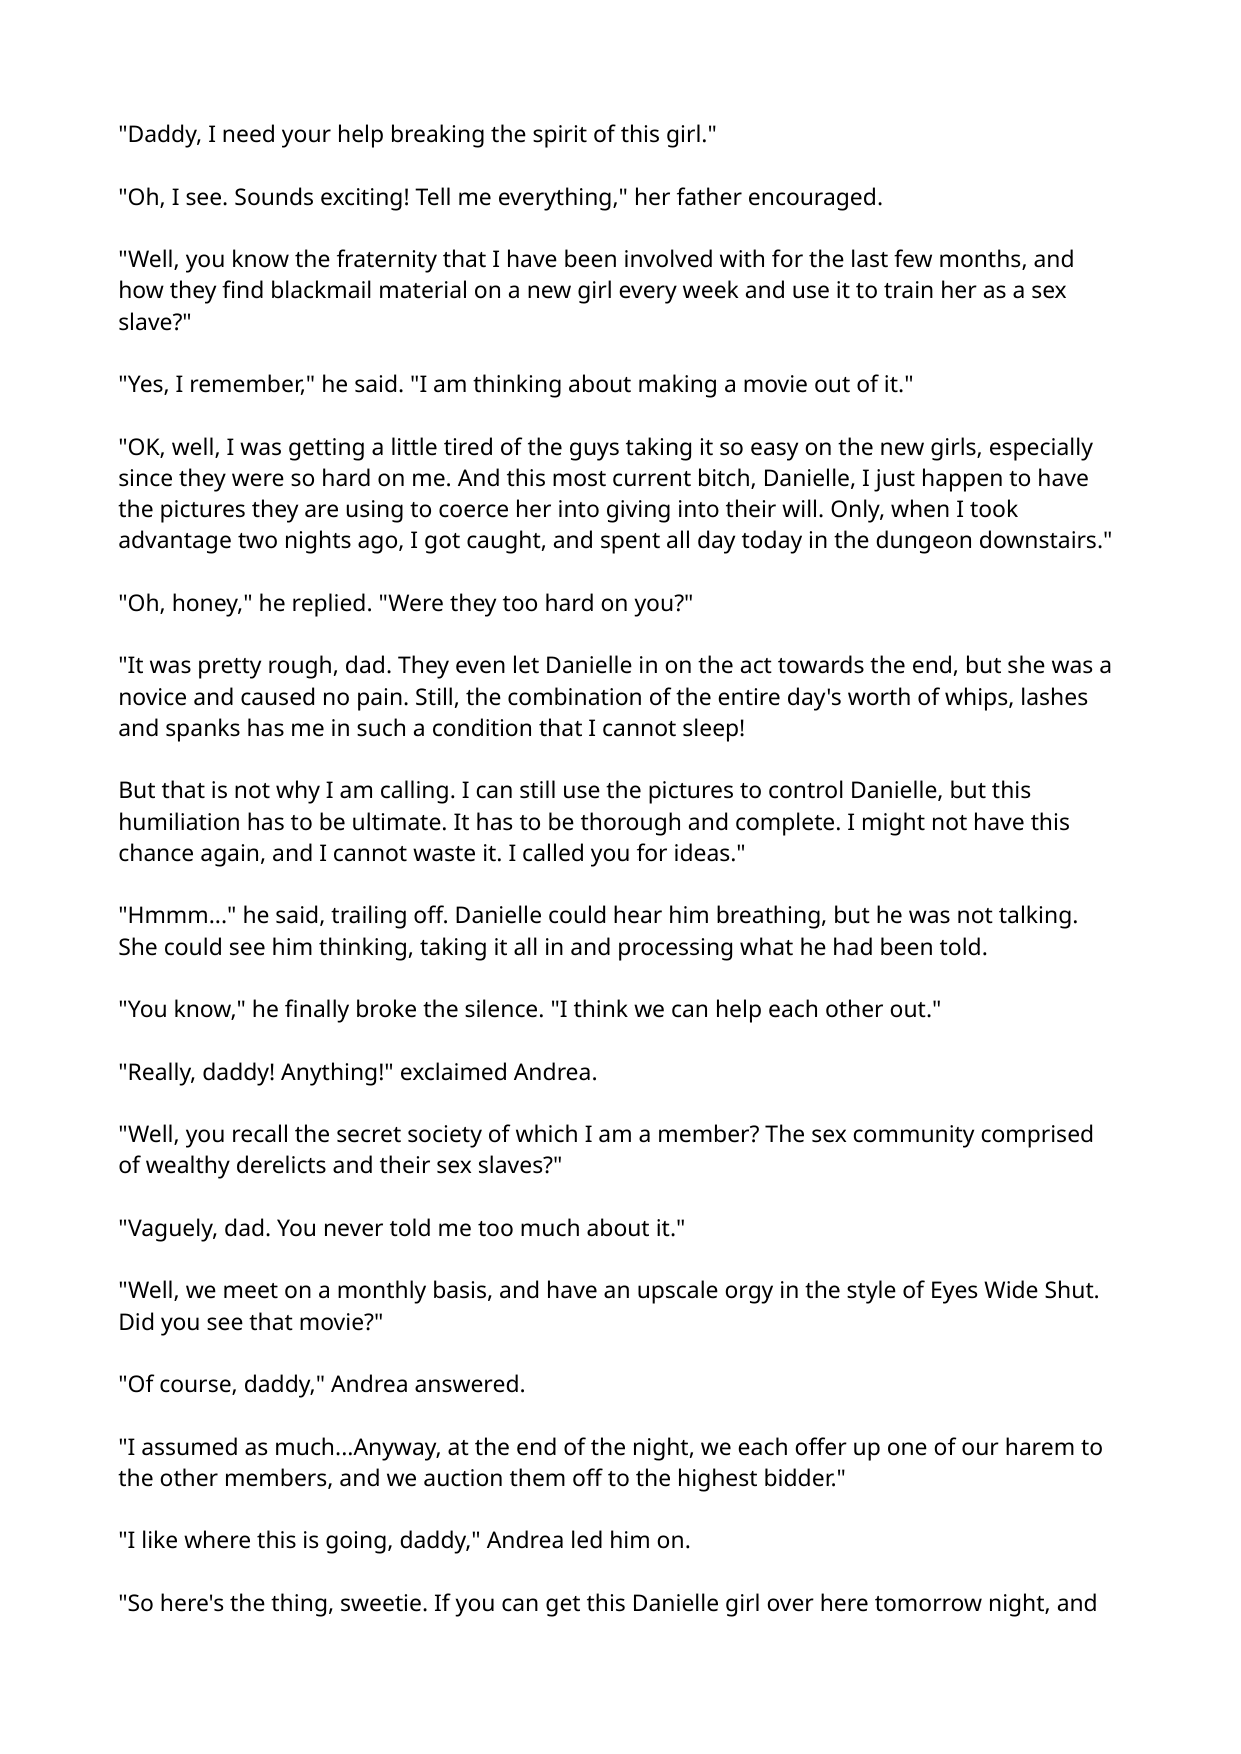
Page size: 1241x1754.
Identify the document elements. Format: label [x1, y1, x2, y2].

text [118, 118, 1122, 1618]
